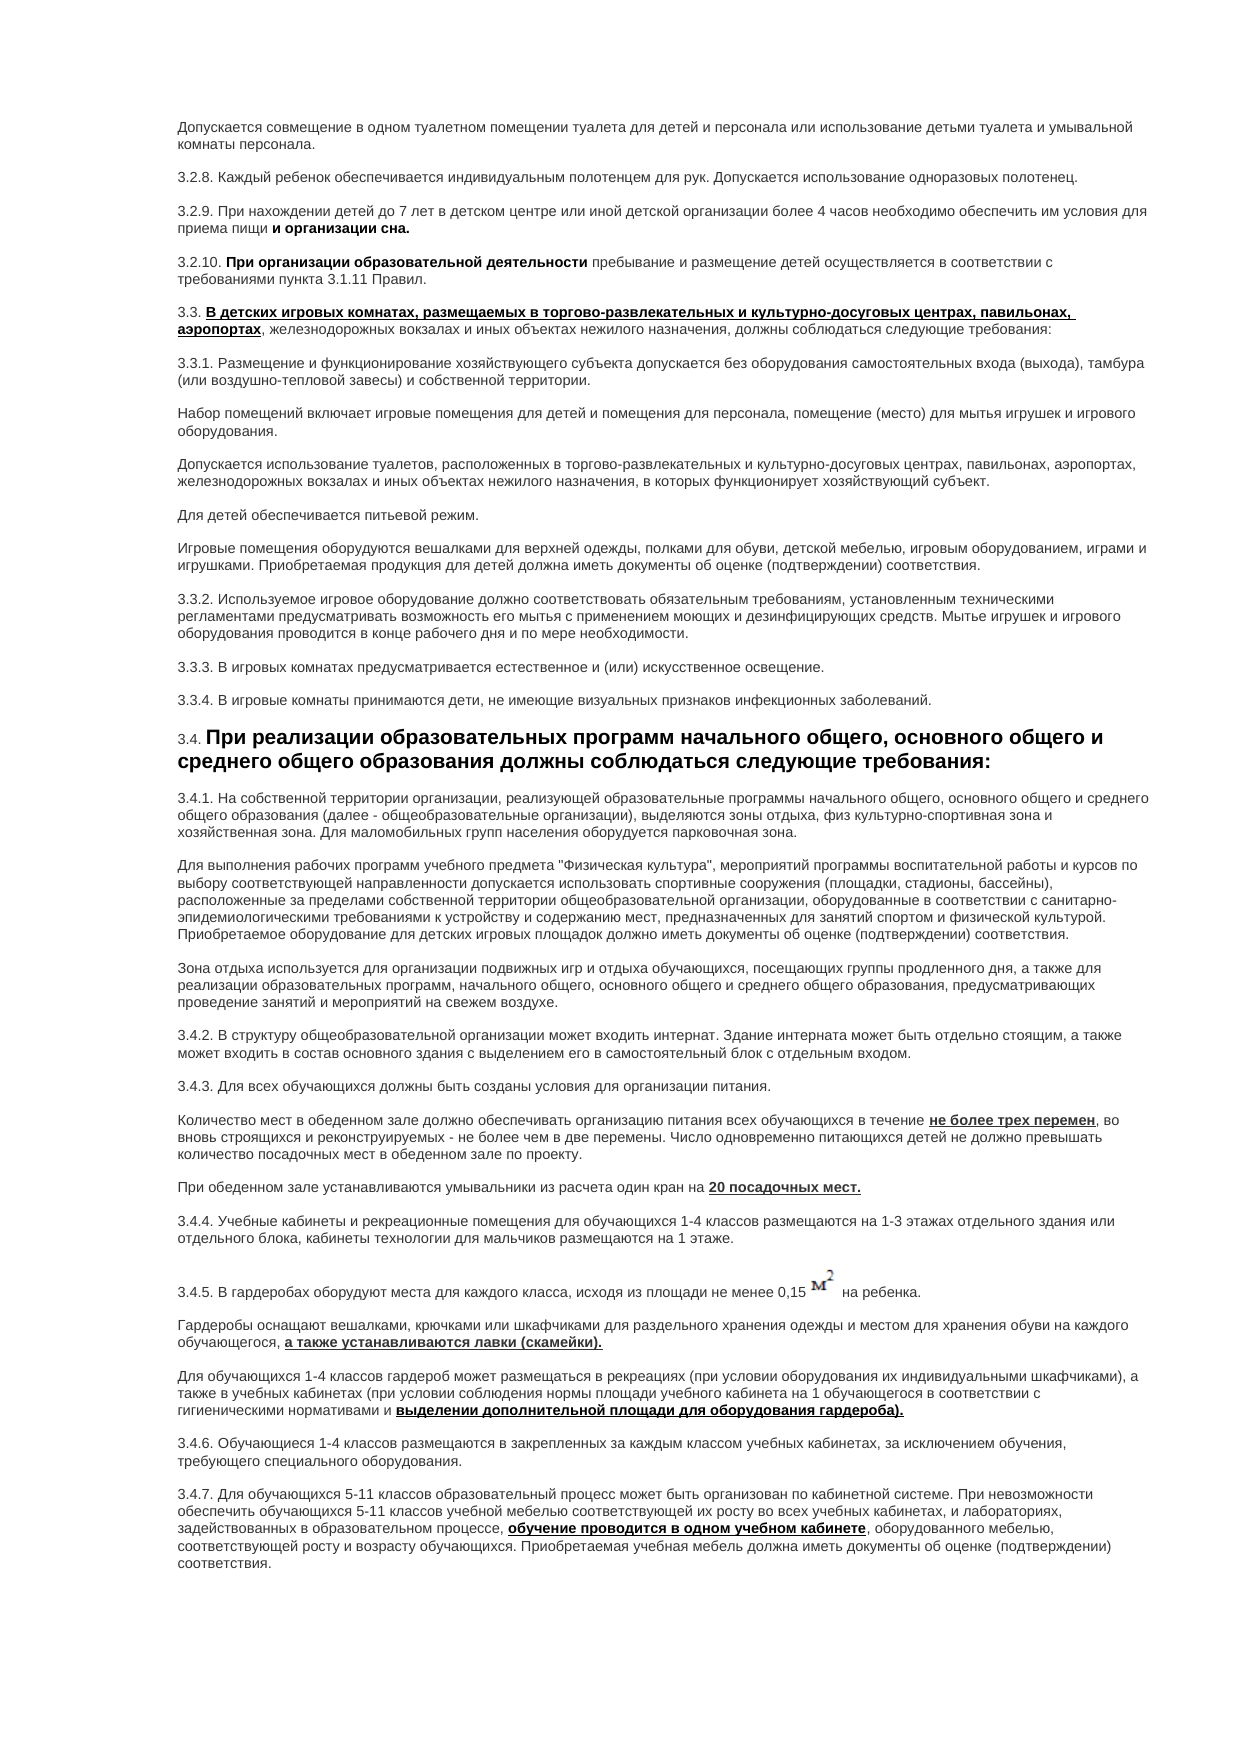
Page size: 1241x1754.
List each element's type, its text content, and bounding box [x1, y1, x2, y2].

text 3.4.3. Для всех обучающихся должны быть созданы условия для организации питания. [177, 1077, 1152, 1094]
text 3.3.4. В игровые комнаты принимаются дети, не имеющие визуальных признаков инфекционных заболеваний. [177, 691, 1152, 708]
text 3.3. В детских игровых комнатах, размещаемых в торгово-развлекательных и культурно-досуговых центрах, павильонах, аэропортах, железнодорожных вокзалах и иных объектах нежилого назначения, должны соблюдаться следующие требования: [177, 303, 1152, 338]
text Допускается использование туалетов, расположенных в торгово-развлекательных и культурно-досуговых центрах, павильонах, аэропортах, железнодорожных вокзалах и иных объектах нежилого назначения, в которых функционирует хозяйствующий субъект. [177, 455, 1152, 490]
text 3.4.6. Обучающиеся 1-4 классов размещаются в закрепленных за каждым классом учебных кабинетах, за исключением обучения, требующего специального оборудования. [177, 1435, 1152, 1469]
text Игровые помещения оборудуются вешалками для верхней одежды, полками для обуви, детской мебелью, игровым оборудованием, играми и игрушками. Приобретаемая продукция для детей должна иметь документы об оценке (подтверждении) соответствия. [177, 539, 1152, 574]
text Зона отдыха используется для организации подвижных игр и отдыха обучающихся, посещающих группы продленного дня, а также для реализации образовательных программ, начального общего, основного общего и среднего общего образования, предусматривающих проведение занятий и мероприятий на свежем воздухе. [177, 959, 1152, 1010]
text 3.2.10. При организации образовательной деятельности пребывание и размещение детей осуществляется в соответствии с требованиями пункта 3.1.11 Правил. [177, 253, 1152, 287]
text 3.4.1. На собственной территории организации, реализующей образовательные программы начального общего, основного общего и среднего общего образования (далее - общеобразовательные организации), выделяются зоны отдыха, физ культурно-спортивная зона и хозяйственная зона. Для маломобильных групп населения оборудуется парковочная зона. [177, 789, 1152, 840]
text 3.4.4. Учебные кабинеты и рекреационные помещения для обучающихся 1-4 классов размещаются на 1-3 этажах отдельного здания или отдельного блока, кабинеты технологии для мальчиков размещаются на 1 этаже. [177, 1212, 1152, 1246]
text 3.3.3. В игровых комнатах предусматривается естественное и (или) искусственное освещение. [177, 658, 1152, 675]
text Для детей обеспечивается питьевой режим. [177, 506, 1152, 523]
text 3.2.8. Каждый ребенок обеспечивается индивидуальным полотенцем для рук. Допускается использование одноразовых полотенец. [177, 169, 1152, 186]
text 3.3.1. Размещение и функционирование хозяйствующего субъекта допускается без оборудования самостоятельных входа (выхода), тамбура (или воздушно-тепловой завесы) и собственной территории. [177, 354, 1152, 388]
text Для выполнения рабочих программ учебного предмета "Физическая культура", мероприятий программы воспитательной работы и курсов по выбору соответствующей направленности допускается использовать спортивные сооружения (площадки, стадионы, бассейны), расположенные за пределами собственной территории общеобразовательной организации, оборудованные в соответствии с санитарно-эпидемиологическими требованиями к устройству и содержанию мест, предназначенных для занятий спортом и физической культурой. Приобретаемое оборудование для детских игровых площадок должно иметь документы об оценке (подтверждении) соответствия. [177, 857, 1152, 943]
text 3.2.9. При нахождении детей до 7 лет в детском центре или иной детской организации более 4 часов необходимо обеспечить им условия для приема пищи и организации сна. [177, 202, 1152, 237]
text Гардеробы оснащают вешалками, крючками или шкафчиками для раздельного хранения одежды и местом для хранения обуви на каждого обучающегося, а также устанавливаются лавки (скамейки). [177, 1316, 1152, 1351]
text Набор помещений включает игровые помещения для детей и помещения для персонала, помещение (место) для мытья игрушек и игрового оборудования. [177, 405, 1152, 439]
picture [811, 1262, 838, 1297]
text 3.4.5. В гардеробах оборудуют места для каждого класса, исходя из площади не менее 0,15 на ребенка. [177, 1263, 1152, 1300]
text Допускается совмещение в одном туалетном помещении туалета для детей и персонала или использование детьми туалета и умывальной комнаты персонала. [177, 118, 1152, 152]
text Количество мест в обеденном зале должно обеспечивать организацию питания всех обучающихся в течение не более трех перемен, во вновь строящихся и реконструируемых - не более чем в две перемены. Число одновременно питающихся детей не должно превышать количество посадочных мест в обеденном зале по проекту. [177, 1111, 1152, 1162]
text Для обучающихся 1-4 классов гардероб может размещаться в рекреациях (при условии оборудования их индивидуальными шкафчиками), а также в учебных кабинетах (при условии соблюдения нормы площади учебного кабинета на 1 обучающегося в соответствии с гигиеническими нормативами и выделении дополнительной площади для оборудования гардероба). [177, 1367, 1152, 1418]
text При обеденном зале устанавливаются умывальники из расчета один кран на 20 посадочных мест. [177, 1178, 1152, 1196]
text 3.3.2. Используемое игровое оборудование должно соответствовать обязательным требованиям, установленным техническими регламентами предусматривать возможность его мытья с применением моющих и дезинфицирующих средств. Мытье игрушек и игрового оборудования проводится в конце рабочего дня и по мере необходимости. [177, 590, 1152, 642]
text 3.4. При реализации образовательных программ начального общего, основного общего и среднего общего образования должны соблюдаться следующие требования: [177, 725, 1152, 773]
text 3.4.7. Для обучающихся 5-11 классов образовательный процесс может быть организован по кабинетной системе. При невозможности обеспечить обучающихся 5-11 классов учебной мебелью соответствующей их росту во всех учебных кабинетах, и лабораториях, задействованных в образовательном процессе, обучение проводится в одном учебном кабинете, оборудованного мебелью, соответствующей росту и возрасту обучающихся. Приобретаемая учебная мебель должна иметь документы об оценке (подтверждении) соответствия. [177, 1485, 1152, 1571]
text 3.4.2. В структуру общеобразовательной организации может входить интернат. Здание интерната может быть отдельно стоящим, а также может входить в состав основного здания с выделением его в самостоятельный блок с отдельным входом. [177, 1027, 1152, 1061]
